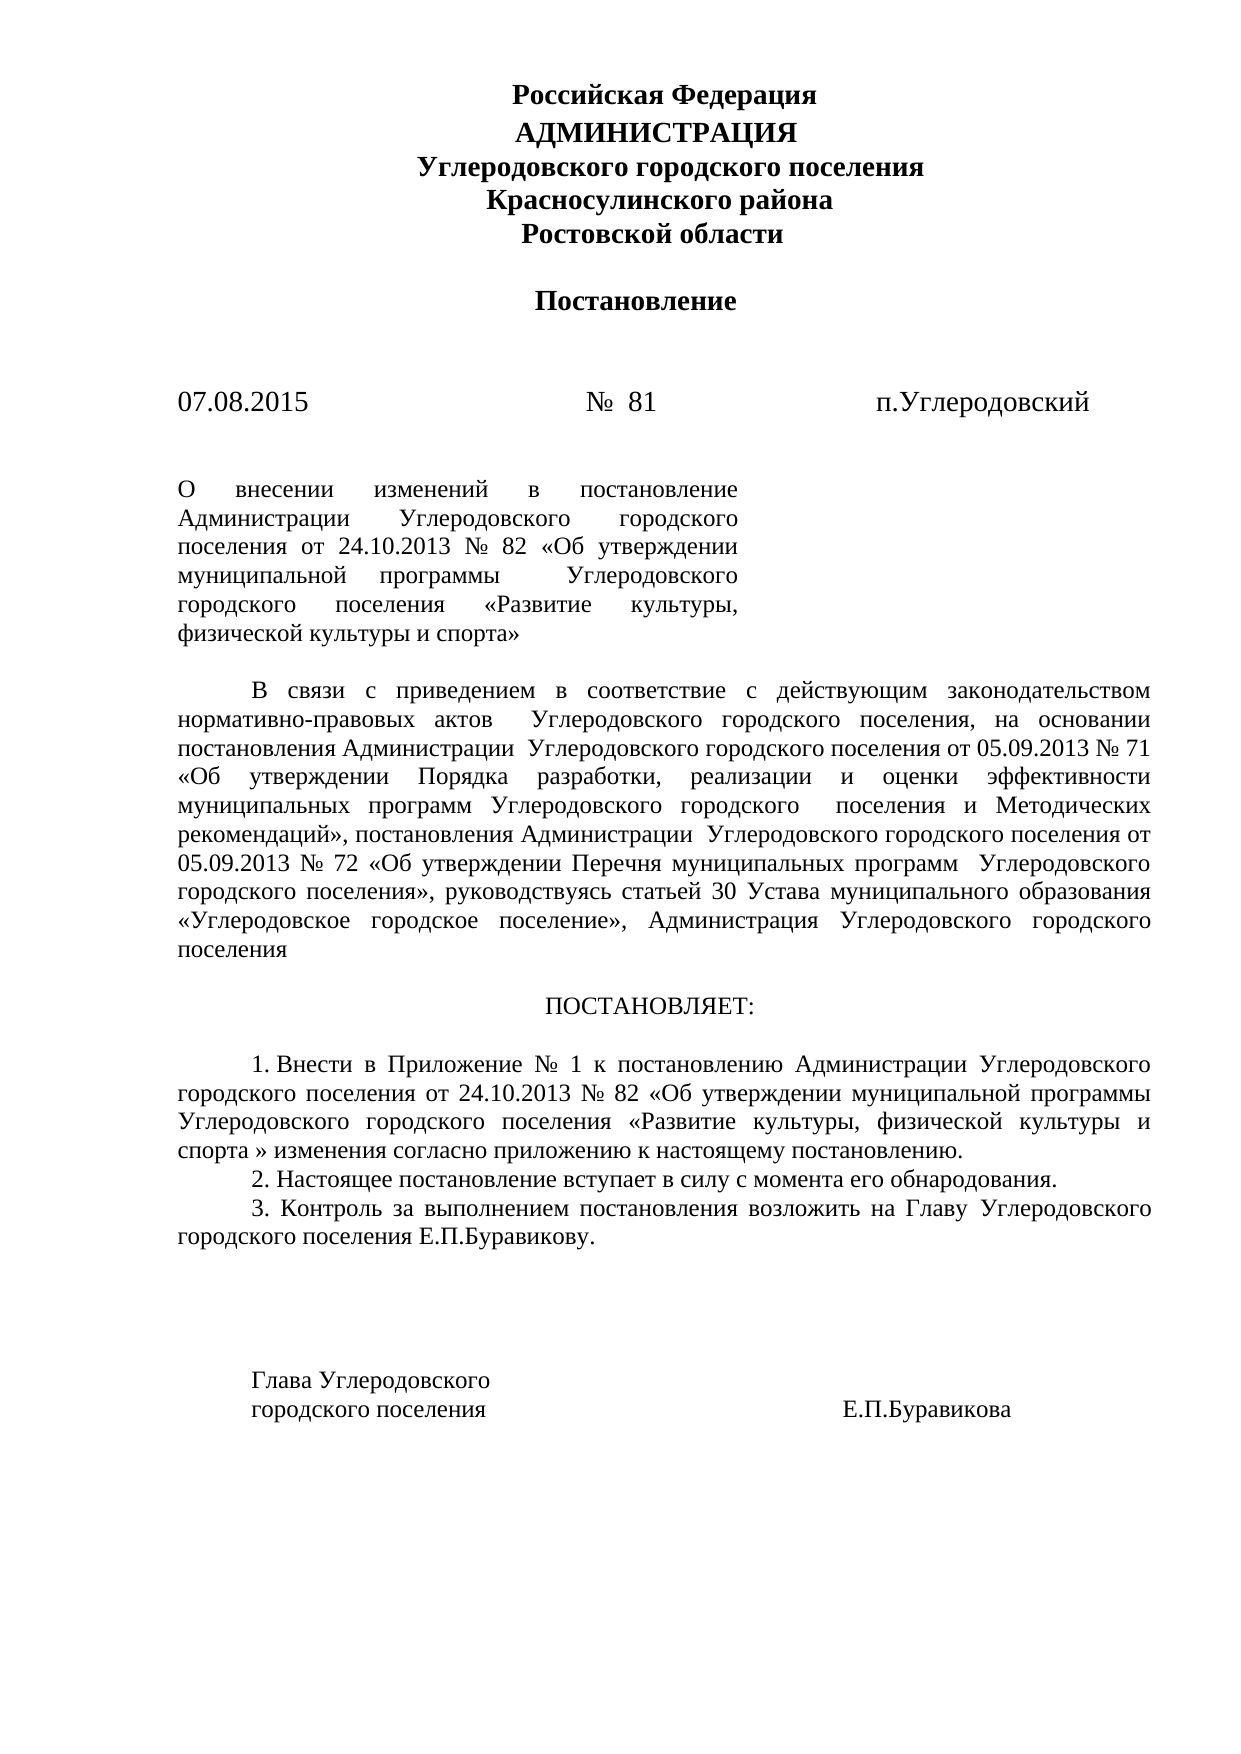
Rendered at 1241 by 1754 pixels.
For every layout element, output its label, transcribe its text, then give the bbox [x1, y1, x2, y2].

text АДМИНИСТРАЦИЯ [177, 115, 974, 149]
text Российская Федерация [177, 77, 1152, 110]
text ПОСТАНОВЛЯЕТ: [177, 991, 1152, 1020]
text Красносулинского района [177, 182, 974, 216]
text Глава Углеродовского [177, 1365, 1152, 1394]
text 1. Внести в Приложение № 1 к постановлению Администрации Углеродовского городского поселения от 24.10.2013 № 82 «Об утверждении муниципальной программы Углеродовского городского поселения «Развитие культуры, физической культуры и спорта » изменения согласно приложению к настоящему постановлению. [177, 1049, 1152, 1164]
text В связи с приведением в соответствие с действующим законодательством нормативно-правовых актов Углеродовского городского поселения, на основании постановления Администрации Углеродовского городского поселения от 05.09.2013 № 71 «Об утверждении Порядка разработки, реализации и оценки эффективности муниципальных программ Углеродовского городского поселения и Методических рекомендаций», постановления Администрации Углеродовского городского поселения от 05.09.2013 № 72 «Об утверждении Перечня муниципальных программ Углеродовского городского поселения», руководствуясь статьей 30 Устава муниципального образования «Углеродовское городское поселение», Администрация Углеродовского городского поселения [177, 675, 1152, 963]
text Ростовской области [177, 216, 974, 249]
text О внесении изменений в постановление Администрации Углеродовского городского поселения от 24.10.2013 № 82 «Об утверждении муниципальной программы Углеродовского городского поселения «Развитие культуры, физической культуры и спорта» [177, 474, 738, 646]
text городского поселения Е.П.Буравикова [177, 1394, 1152, 1423]
text Постановление [177, 283, 1152, 317]
text 3. Контроль за выполнением постановления возложить на Главу Углеродовского городского поселения Е.П.Буравикову. [177, 1193, 1152, 1250]
text 07.08.2015 № 81 п.Углеродовский [177, 384, 1152, 417]
text Углеродовского городского поселения [177, 149, 974, 182]
text 2. Настоящее постановление вступает в силу с момента его обнародования. [177, 1164, 1152, 1193]
